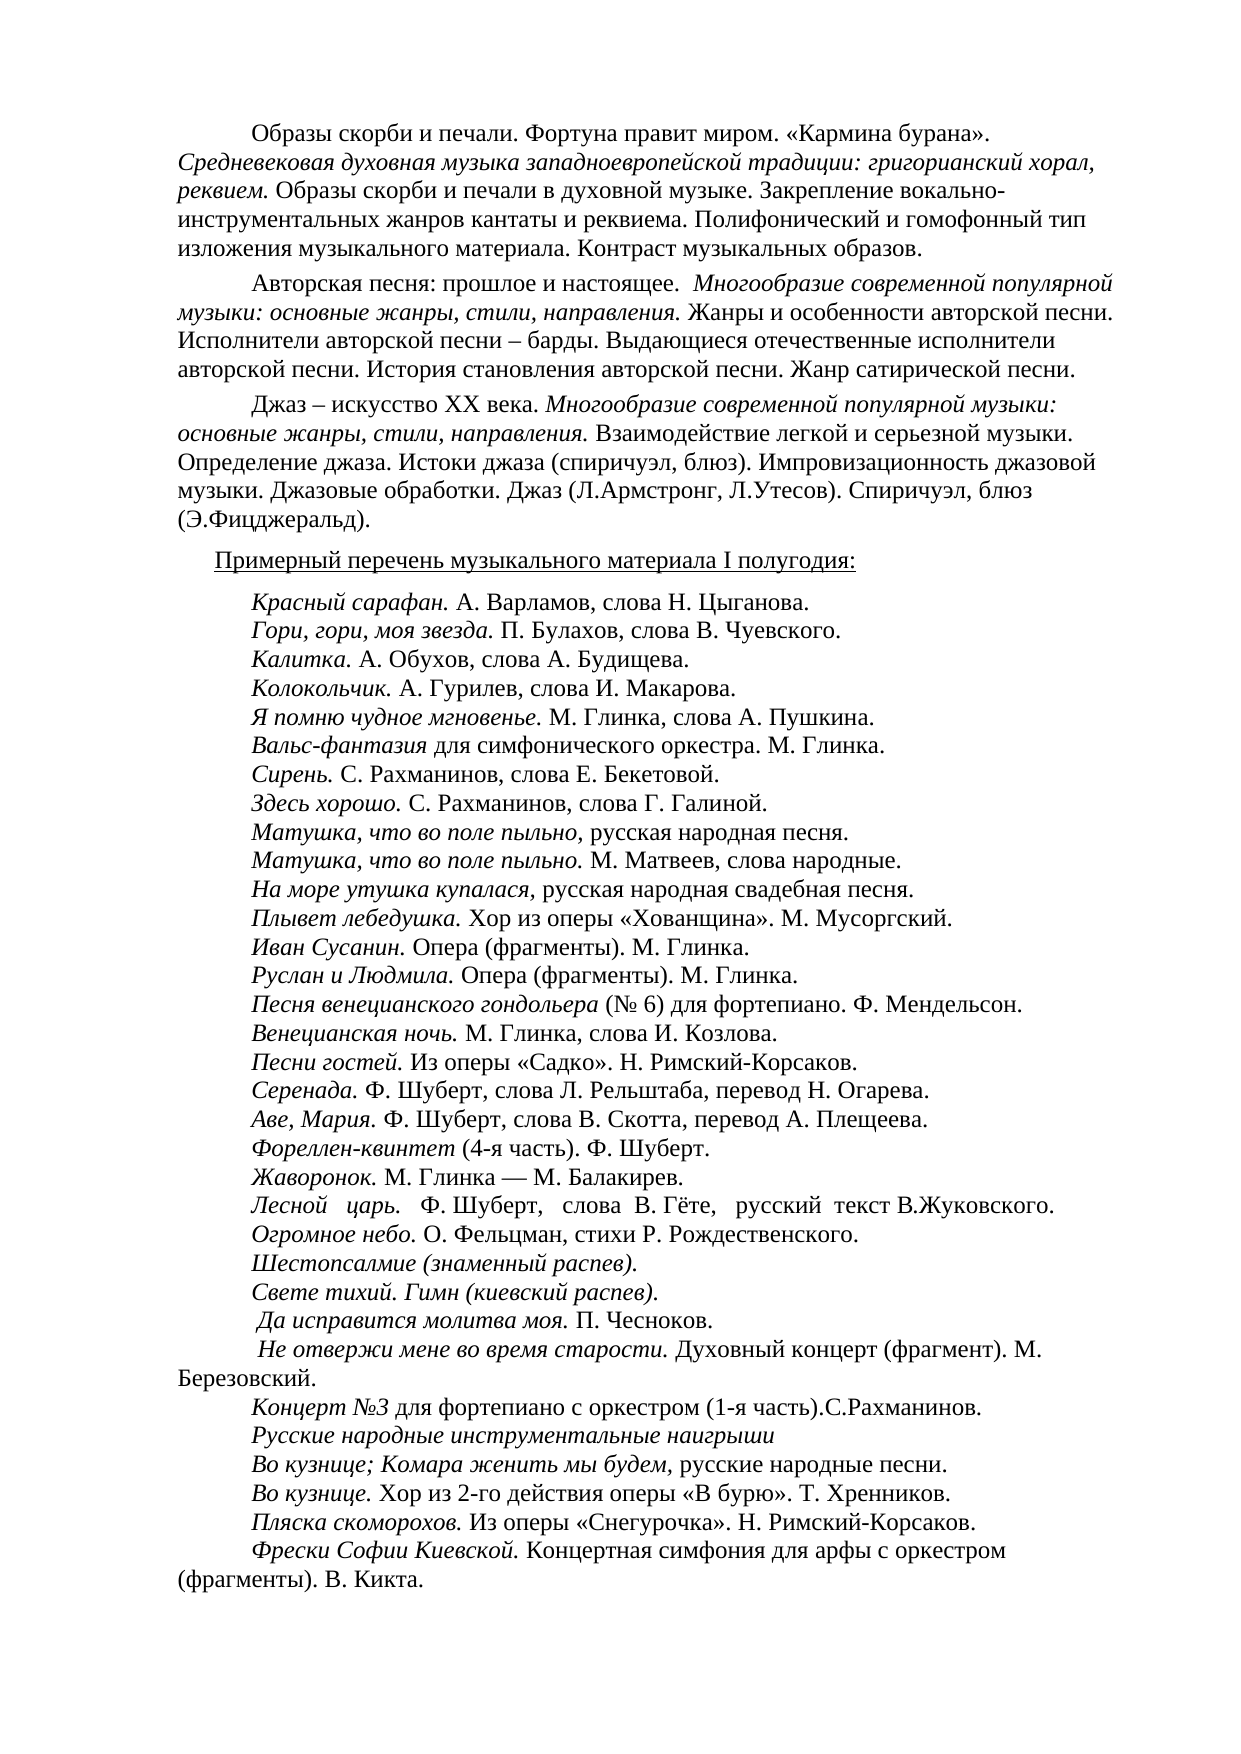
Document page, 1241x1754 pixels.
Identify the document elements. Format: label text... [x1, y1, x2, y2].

text Здесь хорошо. С. Рахманинов, слова Г. Галиной. [177, 788, 1152, 817]
text Во кузнице; Комара женить мы будем, русские народные песни. [177, 1449, 1152, 1478]
text Матушка, что во поле пыльно. М. Матвеев, слова народные. [177, 846, 1152, 874]
text Примерный перечень музыкального материала I полугодия: [178, 546, 1134, 574]
text Песни гостей. Из оперы «Садко». Н. Римский-Корсаков. [177, 1047, 1152, 1076]
text Калитка. А. Обухов, слова А. Будищева. [177, 644, 1152, 673]
text Песня венецианского гондольера (№ 6) для фортепиано. Ф. Мендельсон. [177, 989, 1152, 1018]
text Пляска скоморохов. Из оперы «Снегурочка». Н. Римский-Корсаков. [177, 1507, 1152, 1536]
text Шестопсалмие (знаменный распев). [177, 1248, 1152, 1277]
text Гори, гори, моя звезда. П. Булахов, слова В. Чуевского. [177, 616, 1152, 644]
text Вальс-фантазия для симфонического оркестра. М. Глинка. [177, 731, 1152, 759]
text Жаворонок. М. Глинка — М. Балакирев. [177, 1162, 1152, 1191]
text На море утушка купалася, русская народная свадебная песня. [177, 874, 1152, 903]
text Красный сарафан. А. Варламов, слова Н. Цыганова. [177, 587, 1152, 616]
text Аве, Мария. Ф. Шуберт, слова В. Скотта, перевод А. Плещеева. [177, 1104, 1152, 1133]
text Джаз – искусство XX века. Многообразие современной популярной музыки: основные жанры, стили, направления. Взаимодействие легкой и серьезной музыки. Определение джаза. Истоки джаза (спиричуэл, блюз). Импровизационность джазовой музыки. Джазовые обработки. Джаз (Л.Армстронг, Л.Утесов). Спиричуэл, блюз (Э.Фицджеральд). [177, 389, 1152, 533]
text Во кузнице. Хор из 2-го действия оперы «В бурю». Т. Хренников. [177, 1478, 1152, 1507]
text Иван Сусанин. Опера (фрагменты). М. Глинка. [177, 932, 1152, 961]
text Фореллен-квинтет (4-я часть). Ф. Шуберт. [177, 1133, 1152, 1162]
text Авторская песня: прошлое и настоящее. Многообразие современной популярной музыки: основные жанры, стили, направления. Жанры и особенности авторской песни. Исполнители авторской песни – барды. Выдающиеся отечественные исполнители авторской песни. История становления авторской песни. Жанр сатирической песни. [177, 268, 1152, 383]
text Колокольчик. А. Гурилев, слова И. Макарова. [177, 673, 1152, 702]
text Да исправится молитва моя. П. Чесноков. [177, 1306, 1152, 1334]
text Русские народные инструментальные наигрыши [177, 1421, 1152, 1449]
text Фрески Софии Киевской. Концертная симфония для арфы с оркестром (фрагменты). В. Кикта. [177, 1536, 1152, 1593]
text Матушка, что во поле пыльно, русская народная песня. [177, 817, 1152, 846]
text Свете тихий. Гимн (киевский распев). [177, 1277, 1152, 1306]
text Образы скорби и печали. Фортуна правит миром. «Кармина бурана». Средневековая духовная музыка западноевропейской традиции: григорианский хорал, реквием. Образы скорби и печали в духовной музыке. Закрепление вокально-инструментальных жанров кантаты и реквиема. Полифонический и гомофонный тип изложения музыкального материала. Контраст музыкальных образов. [177, 118, 1152, 262]
text Огромное небо. О. Фельцман, стихи Р. Рождественского. [177, 1219, 1152, 1248]
text Плывет лебедушка. Хор из оперы «Хованщина». М. Мусоргский. [177, 903, 1152, 932]
text Лесной царь. Ф. Шуберт, слова В. Гёте, русский текст B.Жуковского. [177, 1191, 1152, 1219]
text Я помню чудное мгновенье. М. Глинка, слова А. Пушкина. [177, 702, 1152, 731]
text Венецианская ночь. М. Глинка, слова И. Козлова. [177, 1018, 1152, 1047]
text Серенада. Ф. Шуберт, слова Л. Рельштаба, перевод Н. Огарева. [177, 1076, 1152, 1104]
text Не отвержи мене во время старости. Духовный концерт (фрагмент). М. Березовский. [177, 1334, 1152, 1392]
text Руслан и Людмила. Опера (фрагменты). М. Глинка. [177, 961, 1152, 989]
text Концерт №3 для фортепиано с оркестром (1-я часть).C.Рахманинов. [177, 1392, 1152, 1421]
text Сирень. С. Рахманинов, слова Е. Бекетовой. [177, 759, 1152, 788]
